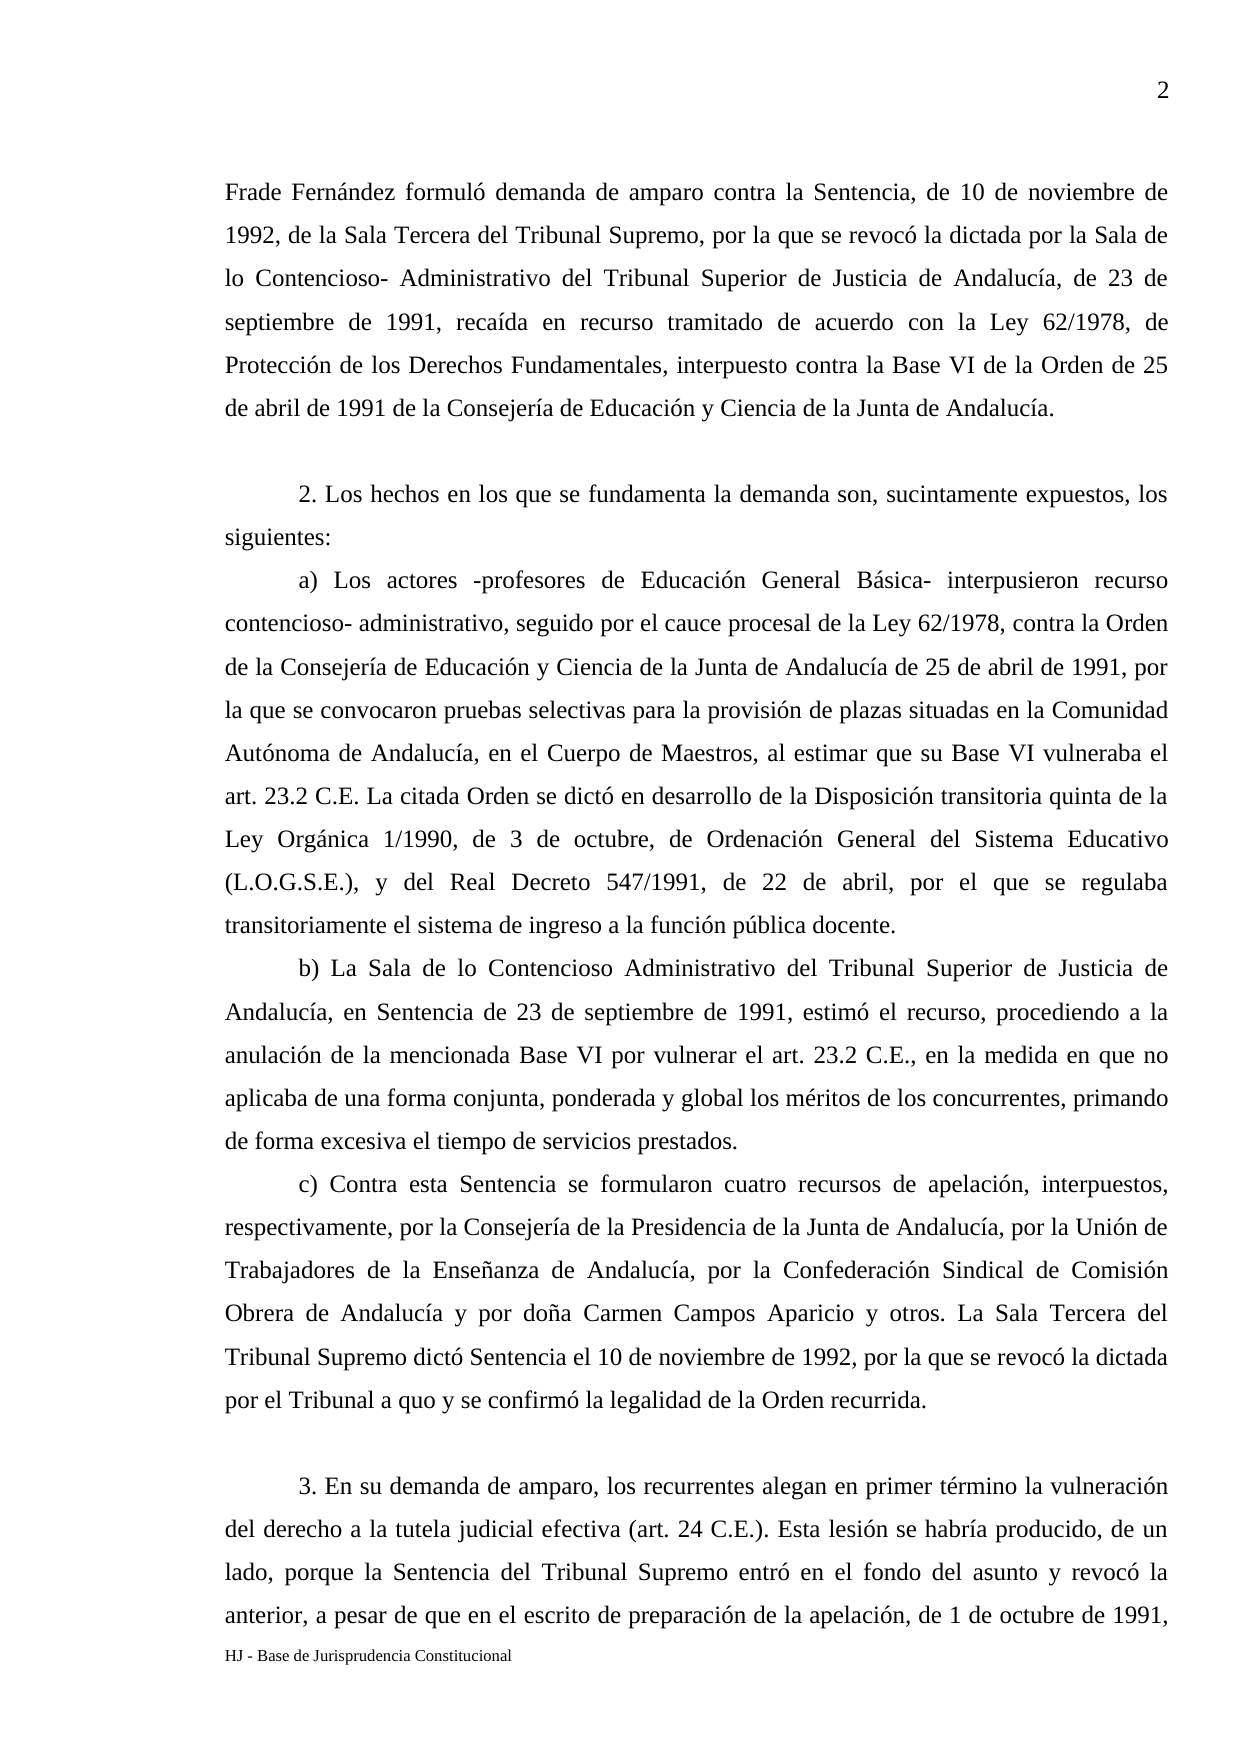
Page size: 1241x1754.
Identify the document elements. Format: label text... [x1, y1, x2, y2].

text a) Los actores -profesores de Educación General Básica- interpusieron recurso contencioso- administrativo, seguido por el cauce procesal de la Ley 62/1978, contra la Orden de la Consejería de Educación y Ciencia de la Junta de Andalucía de 25 de abril de 1991, por la que se convocaron pruebas selectivas para la provisión de plazas situadas en la Comunidad Autónoma de Andalucía, en el Cuerpo de Maestros, al estimar que su Base VI vulneraba el art. 23.2 C.E. La citada Orden se dictó en desarrollo de la Disposición transitoria quinta de la Ley Orgánica 1/1990, de 3 de octubre, de Ordenación General del Sistema Educativo (L.O.G.S.E.), y del Real Decreto 547/1991, de 22 de abril, por el que se regulaba transitoriamente el sistema de ingreso a la función pública docente. [224, 565, 1169, 939]
text b) La Sala de lo Contencioso Administrativo del Tribunal Superior de Justicia de Andalucía, en Sentencia de 23 de septiembre de 1991, estimó el recurso, procediendo a la anulación de la mencionada Base VI por vulnerar el art. 23.2 C.E., en la medida en que no aplicaba de una forma conjunta, ponderada y global los méritos de los concurrentes, primando de forma excesiva el tiempo de servicios prestados. [224, 953, 1169, 1155]
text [224, 1471, 1169, 1629]
text 2. Los hechos en los que se fundamenta la demanda son, sucintamente expuestos, los siguientes: [224, 479, 1169, 551]
text c) Contra esta Sentencia se formularon cuatro recursos de apelación, interpuestos, respectivamente, por la Consejería de la Presidencia de la Junta de Andalucía, por la Unión de Trabajadores de la Enseñanza de Andalucía, por la Confederación Sindical de Comisión Obrera de Andalucía y por doña Carmen Campos Aparicio y otros. La Sala Tercera del Tribunal Supremo dictó Sentencia el 10 de noviembre de 1992, por la que se revocó la dictada por el Tribunal a quo y se confirmó la legalidad de la Orden recurrida. [224, 1169, 1169, 1413]
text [224, 177, 1169, 422]
